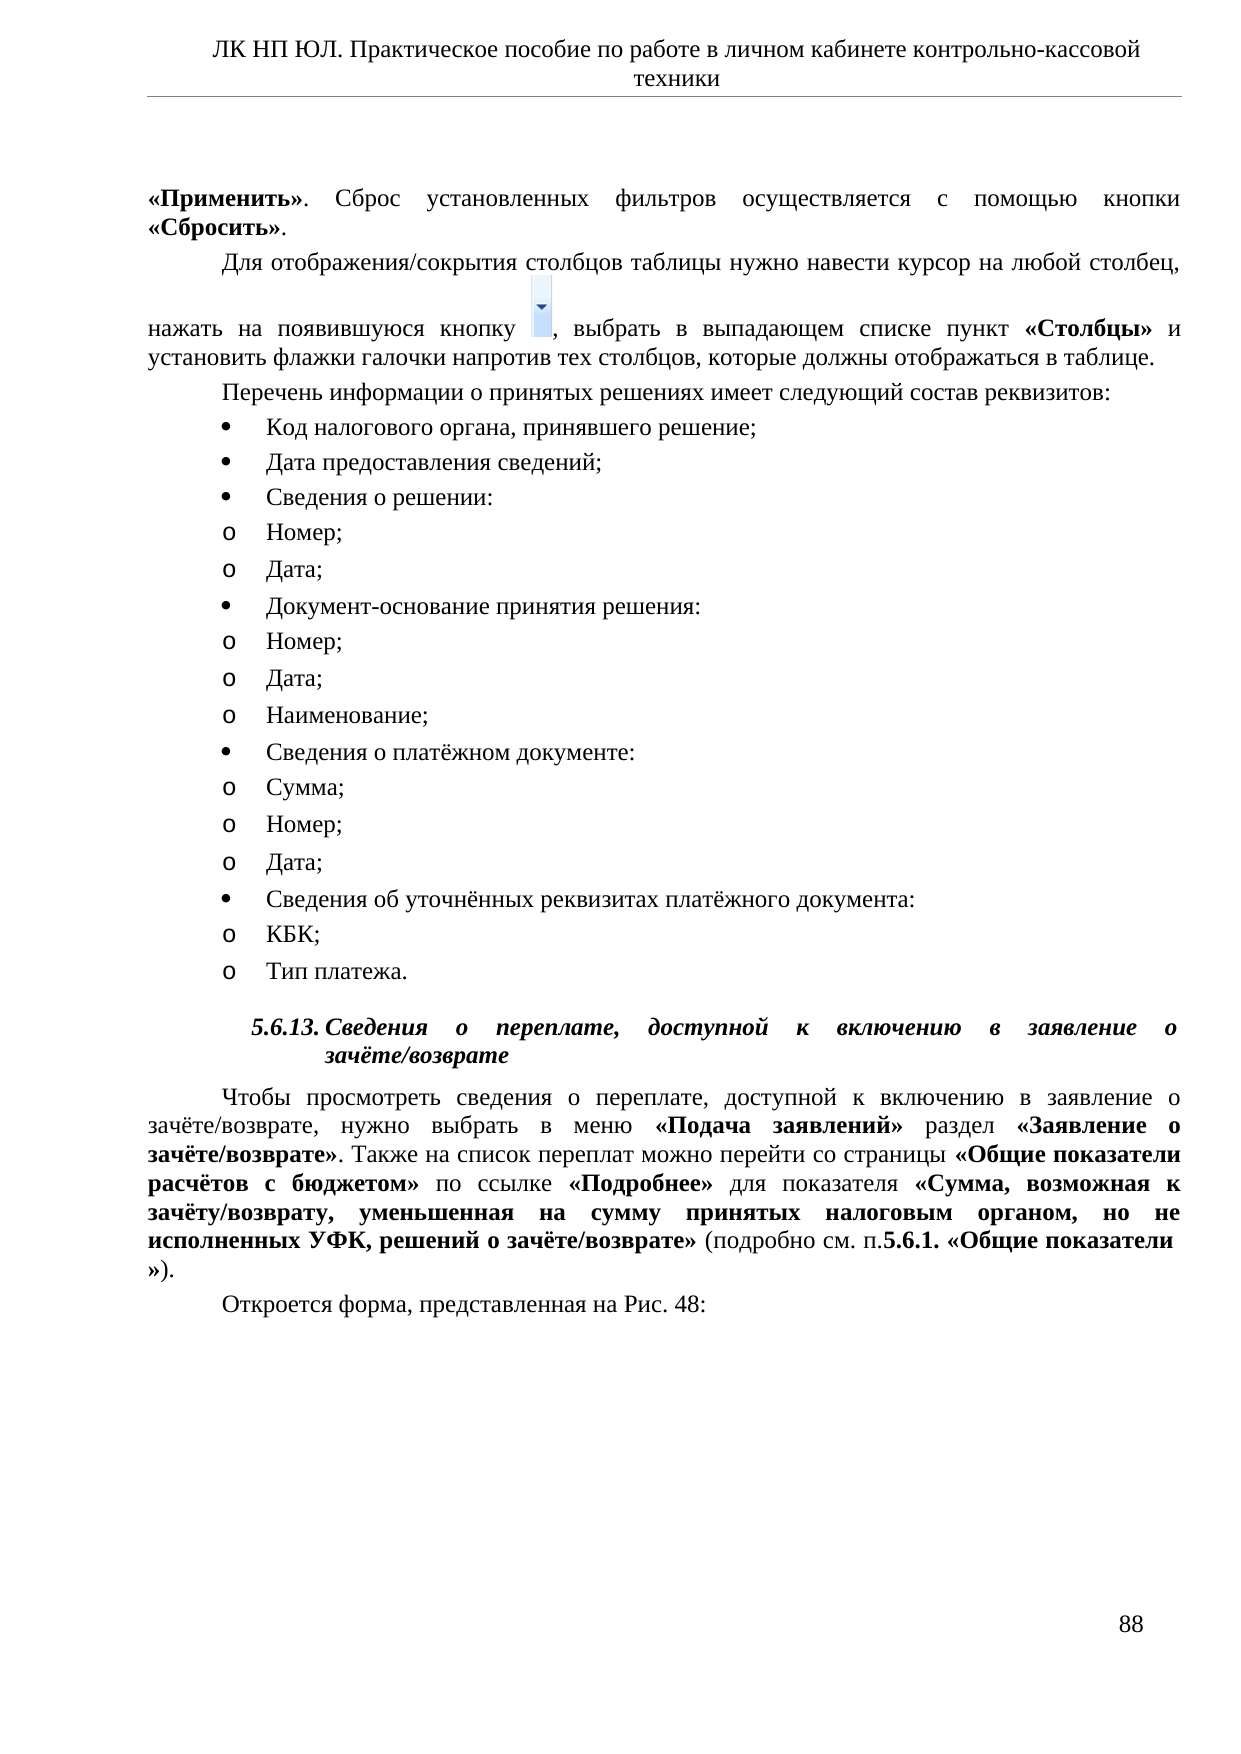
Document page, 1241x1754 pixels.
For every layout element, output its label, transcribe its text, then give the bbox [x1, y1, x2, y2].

text Номер; [222, 517, 1181, 548]
text Наименование; [222, 700, 1181, 731]
text КБК; [222, 919, 1181, 949]
text Дата; [222, 663, 1181, 694]
text Сведения о решении: [222, 482, 1181, 511]
text Откроется форма, представленная на Рис. 48: [148, 1289, 1181, 1318]
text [148, 183, 1181, 241]
text Номер; [222, 809, 1181, 840]
text Документ-основание принятия решения: [222, 591, 1181, 620]
text Чтобы просмотреть сведения о переплате, доступной к включению в заявление о зачёте/возврате, нужно выбрать в меню «Подача заявлений» раздел «Заявление о зачёте/возврате». Также на список переплат можно перейти со страницы «Общие показатели расчётов с бюджетом» по ссылке «Подробнее» для показателя «Сумма, возможная к зачёту/возврату, уменьшенная на сумму принятых налоговым органом, но не исполненных УФК, решений о зачёте/возврате» (подробно см. п.5.6.1. «Общие показатели »). [148, 1082, 1181, 1283]
text Для отображения/сокрытия столбцов таблицы нужно навести курсор на любой столбец, нажать на появившуюся кнопку , выбрать в выпадающем списке пункт «Столбцы» и установить флажки галочки напротив тех столбцов, которые должны отображаться в таблице. [148, 247, 1181, 371]
text Дата; [222, 554, 1181, 585]
text Перечень информации о принятых решениях имеет следующий состав реквизитов: [148, 377, 1181, 406]
text Сведения о платёжном документе: [222, 737, 1181, 766]
text Дата; [222, 847, 1181, 877]
text Дата предоставления сведений; [222, 447, 1181, 476]
text Сведения об уточнённых реквизитах платёжного документа: [222, 884, 1181, 912]
text Код налогового органа, принявшего решение; [222, 412, 1181, 441]
text Тип платежа. [222, 956, 1181, 987]
picture [531, 275, 553, 337]
subtitle Сведения о переплате, доступной к включению в заявление о зачёте/возврате [251, 1012, 1181, 1069]
text Сумма; [222, 772, 1181, 803]
text Номер; [222, 626, 1181, 657]
